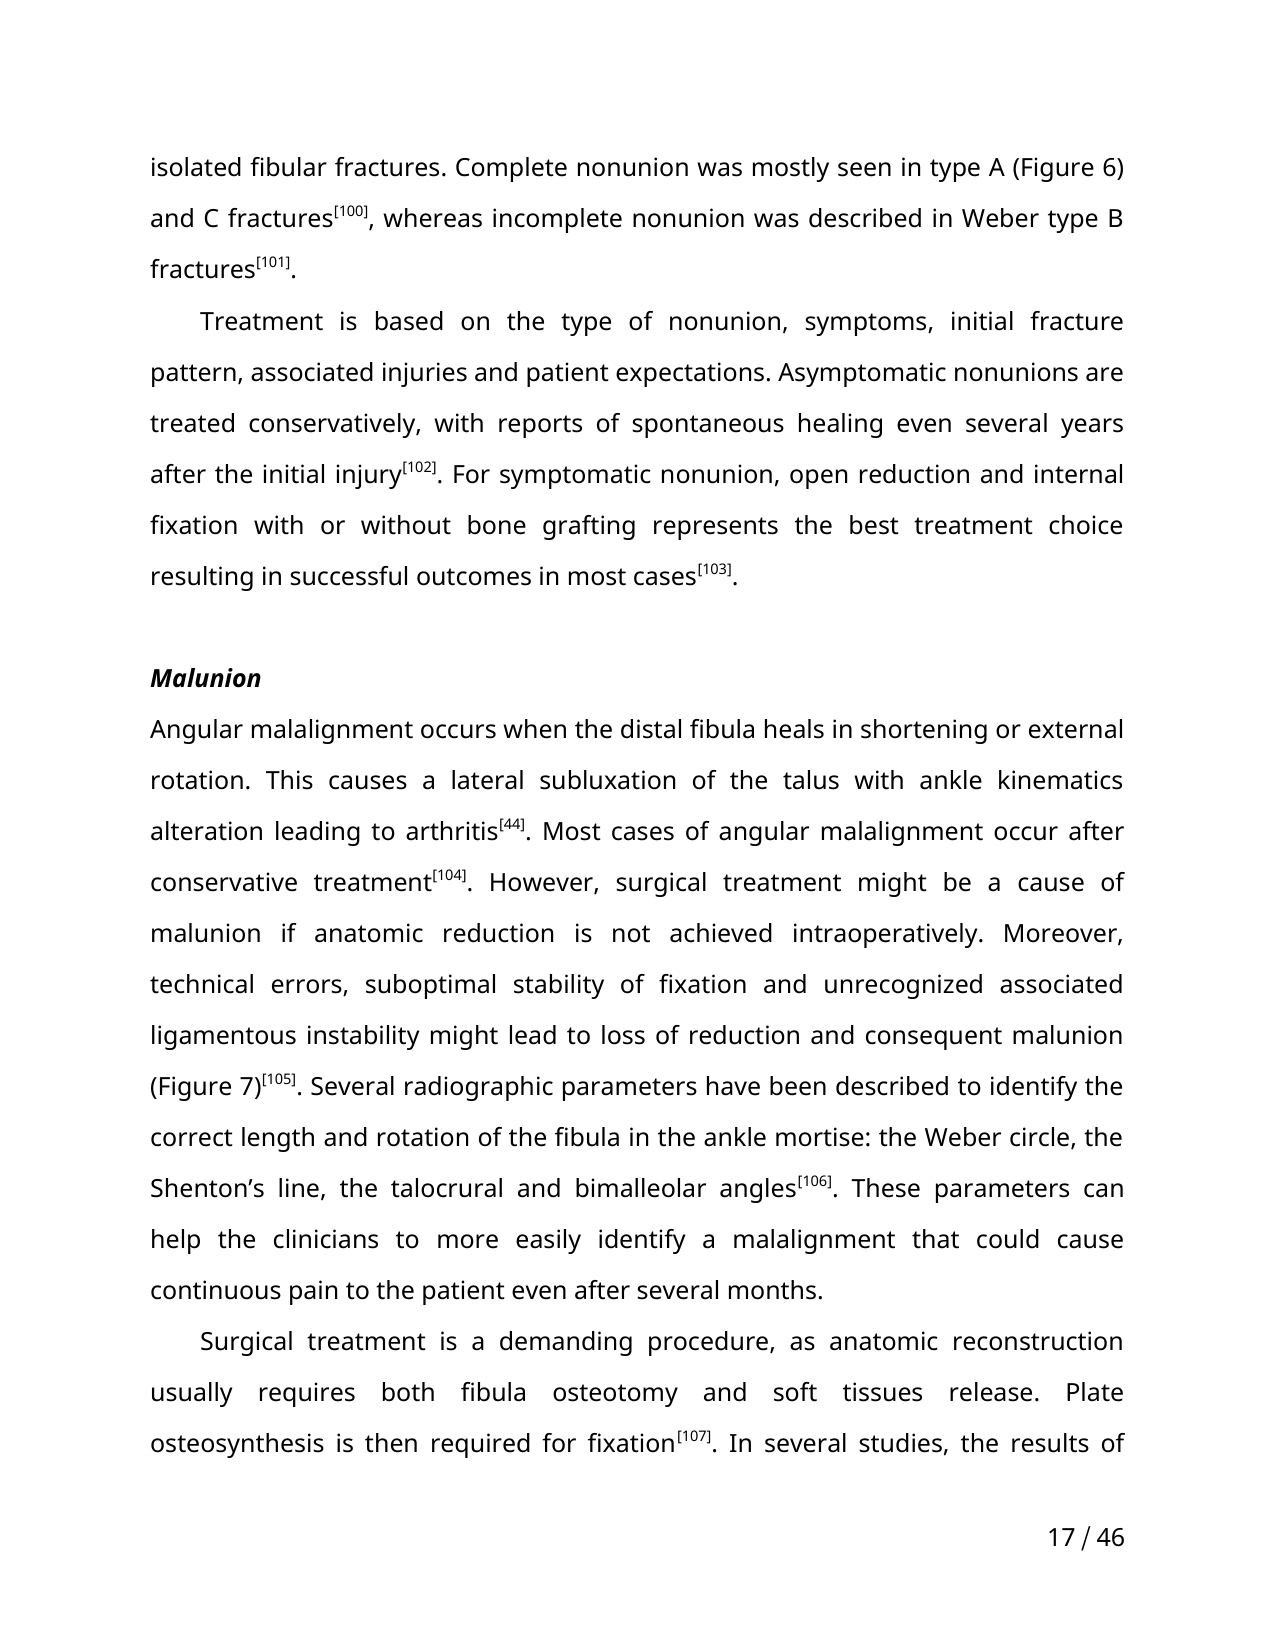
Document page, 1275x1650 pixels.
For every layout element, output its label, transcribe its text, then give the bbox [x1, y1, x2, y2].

text Malunion [150, 660, 1125, 694]
text Angular malalignment occurs when the distal fibula heals in shortening or external rotation. This causes a lateral subluxation of the talus with ankle kinematics alteration leading to arthritis[44]. Most cases of angular malalignment occur after conservative treatment[104]. However, surgical treatment might be a cause of malunion if anatomic reduction is not achieved intraoperatively. Moreover, technical errors, suboptimal stability of fixation and unrecognized associated ligamentous instability might lead to loss of reduction and consequent malunion (Figure 7)[105]. Several radiographic parameters have been described to identify the correct length and rotation of the fibula in the ankle mortise: the Weber circle, the Shenton’s line, the talocrural and bimalleolar angles[106]. These parameters can help the clinicians to more easily identify a malalignment that could cause continuous pain to the patient even after several months. [150, 711, 1125, 1307]
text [150, 1324, 1125, 1460]
text Treatment is based on the type of nonunion, symptoms, initial fracture pattern, associated injuries and patient expectations. Asymptomatic nonunions are treated conservatively, with reports of spontaneous healing even several years after the initial injury[102]. For symptomatic nonunion, open reduction and internal fixation with or without bone grafting represents the best treatment choice resulting in successful outcomes in most cases[103]. [150, 303, 1125, 592]
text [150, 150, 1125, 286]
